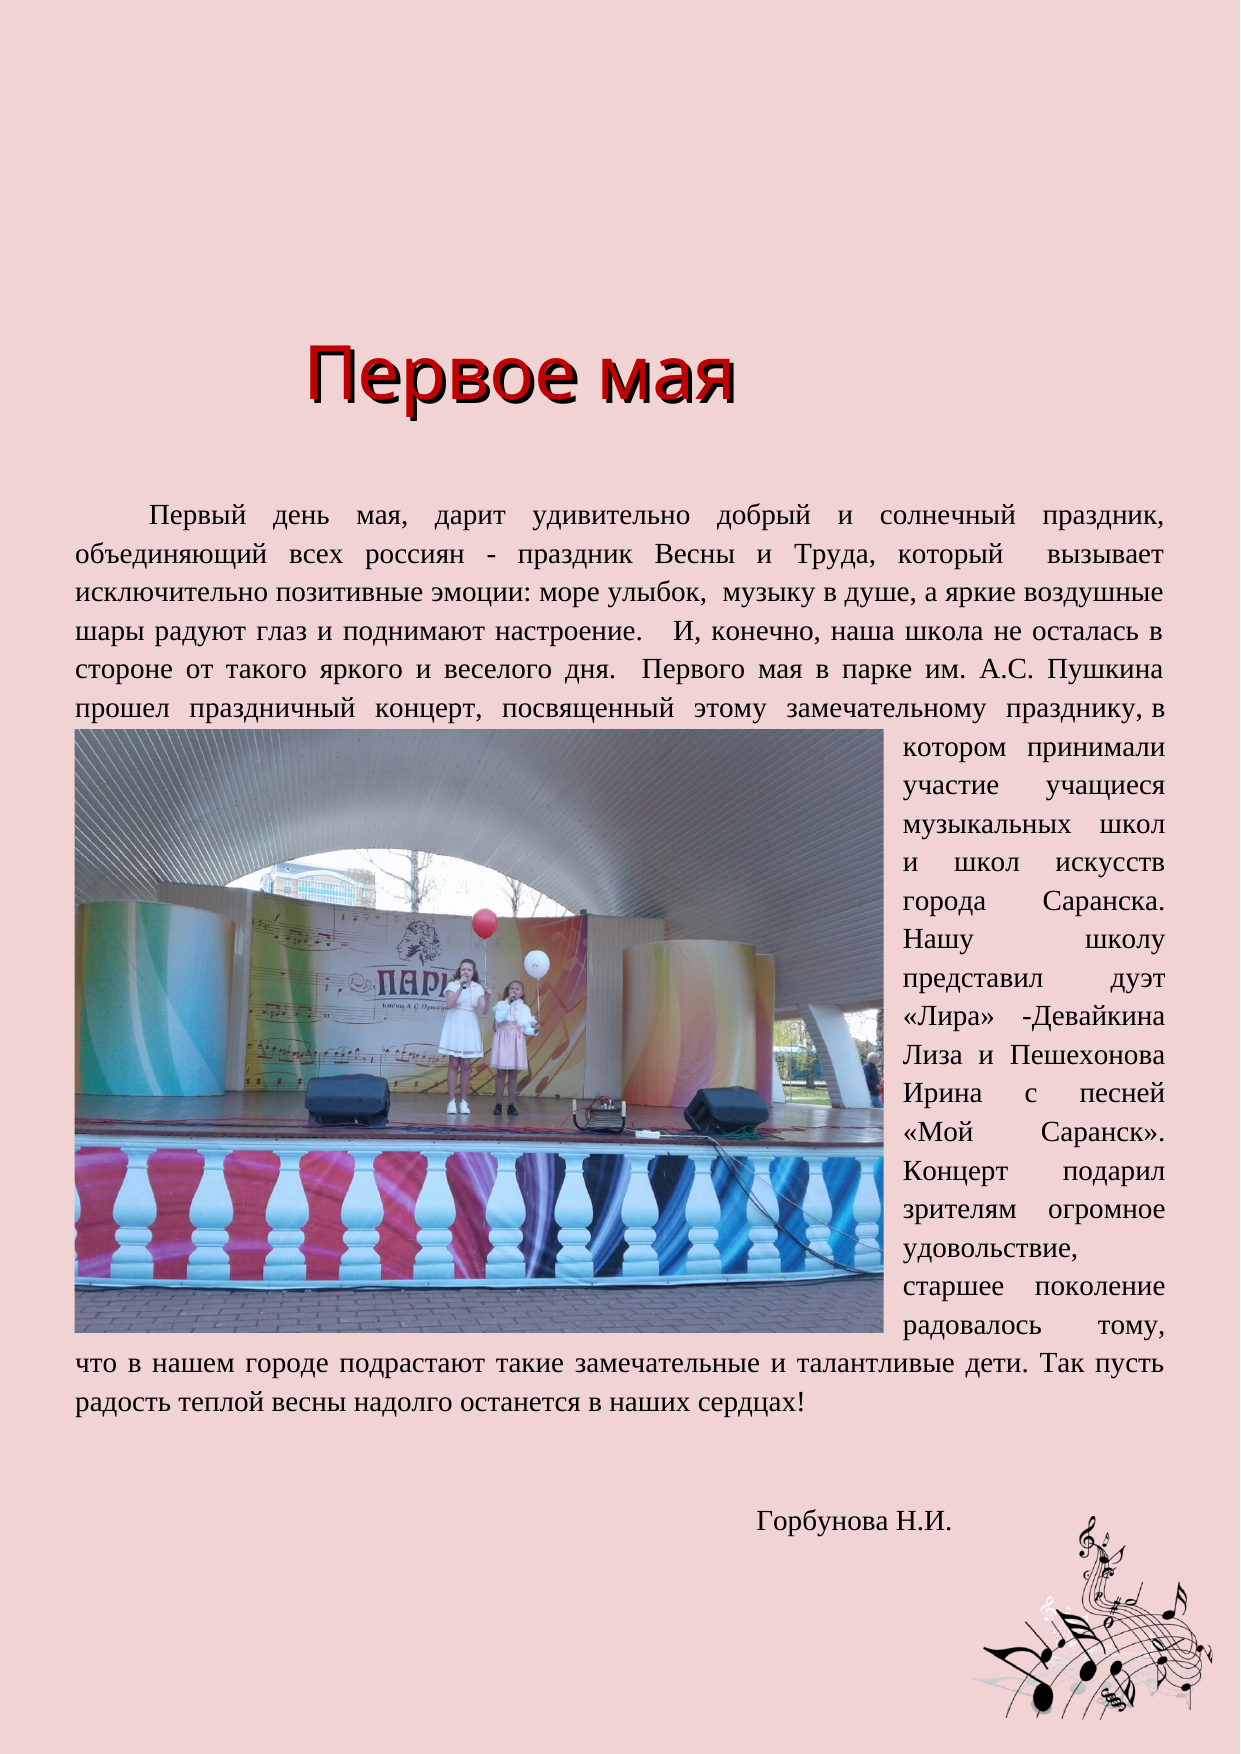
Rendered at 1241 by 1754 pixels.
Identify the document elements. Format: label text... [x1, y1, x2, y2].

text Горбунова Н.И. [75, 1503, 1165, 1536]
picture [74, 729, 884, 1333]
picture [971, 1516, 1213, 1720]
